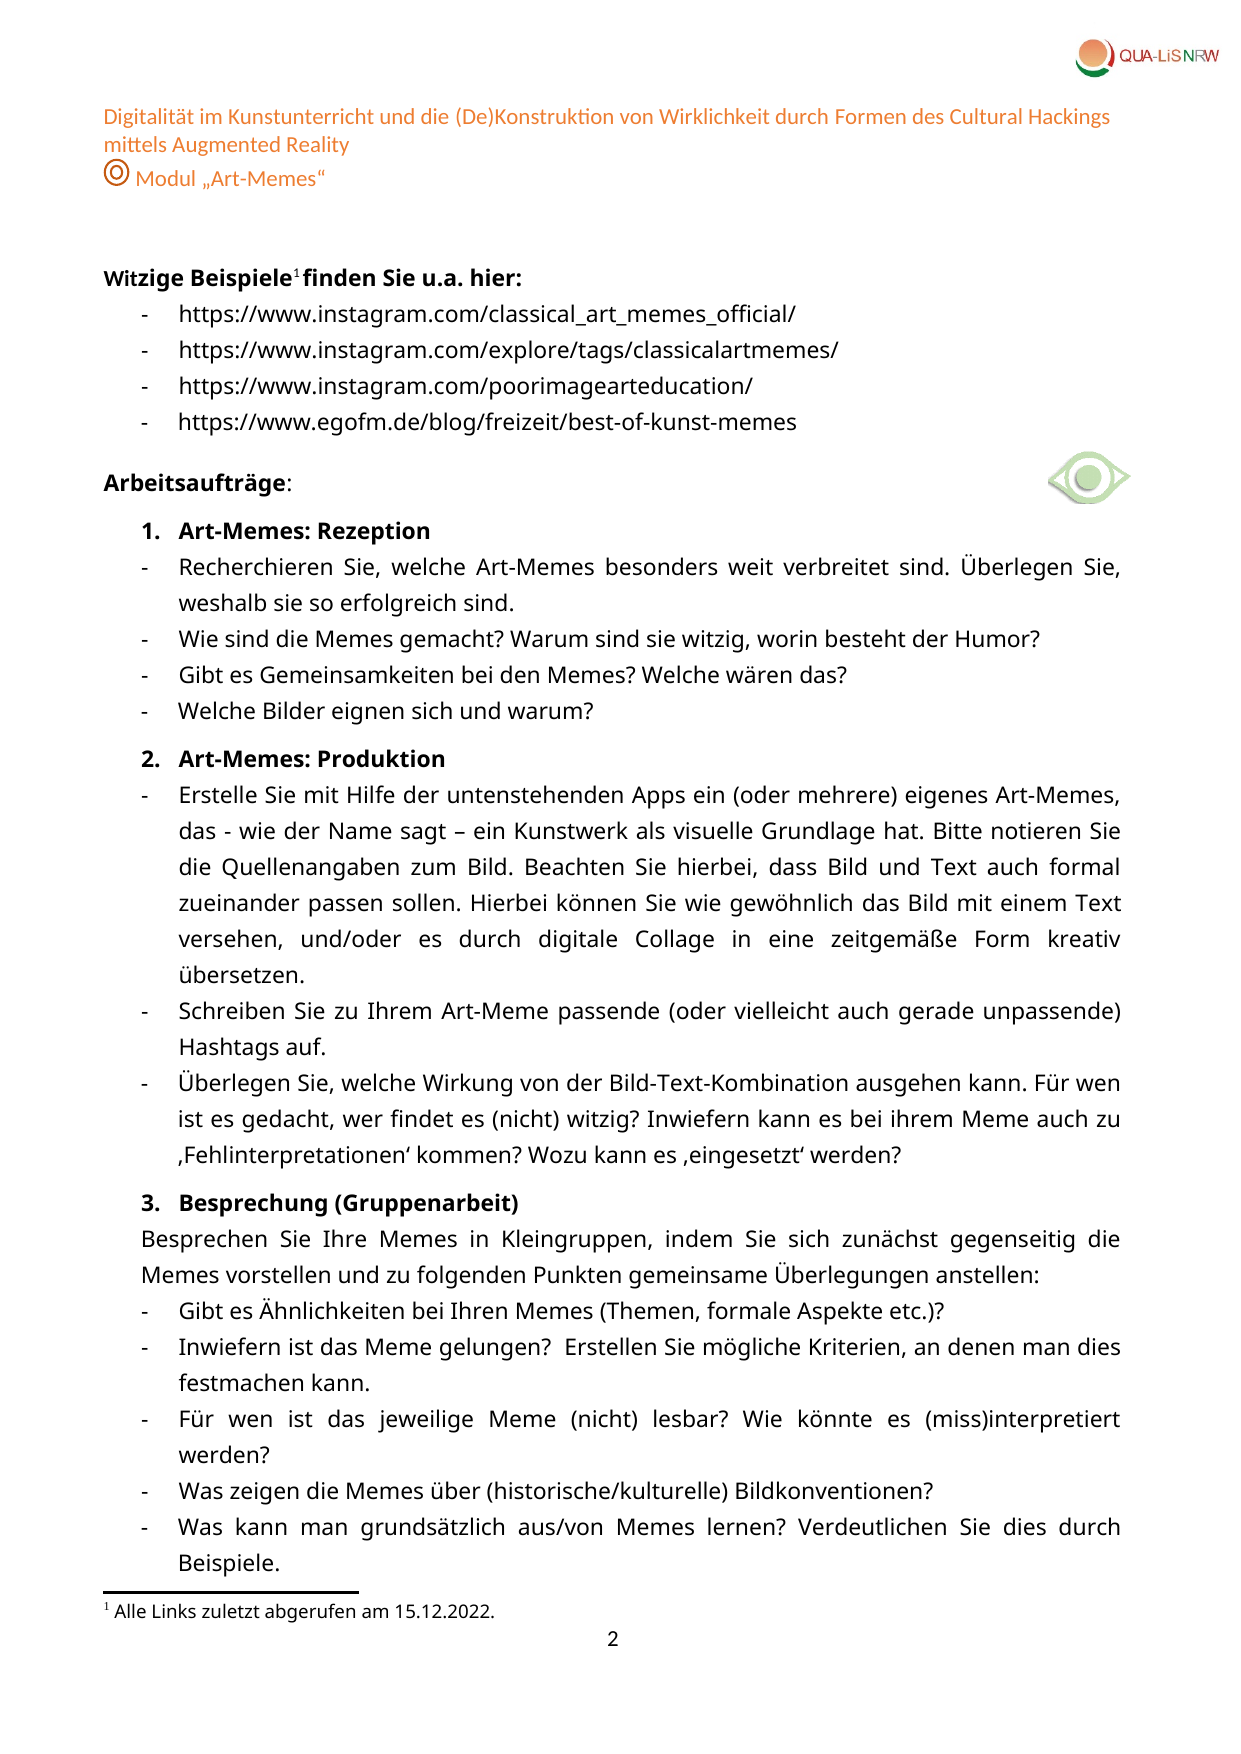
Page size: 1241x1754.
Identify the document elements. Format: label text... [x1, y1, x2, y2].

list Gibt es Gemeinsamkeiten bei den Memes? Welche wären das? [141, 659, 1122, 690]
list Was zeigen die Memes über (historische/kulturelle) Bildkonventionen? [141, 1475, 1122, 1506]
list Was kann man grundsätzlich aus/von Memes lernen? Verdeutlichen Sie dies durch Beispiele. [141, 1511, 1122, 1578]
list Recherchieren Sie, welche Art-Memes besonders weit verbreitet sind. Überlegen Sie, weshalb sie so erfolgreich sind. [141, 551, 1122, 618]
list Art-Memes: Rezeption [141, 515, 1122, 547]
list https://www.instagram.com/explore/tags/classicalartmemes/ [141, 334, 1122, 365]
text Witzige Beispiele finden Sie u.a. hier: [103, 262, 1122, 293]
list Für wen ist das jeweilige Meme (nicht) lesbar? Wie könnte es (miss)interpretiert werden? [141, 1403, 1122, 1470]
list Gibt es Ähnlichkeiten bei Ihren Memes (Themen, formale Aspekte etc.)? [141, 1295, 1122, 1326]
list https://www.instagram.com/poorimagearteducation/ [141, 370, 1122, 401]
text Besprechen Sie Ihre Memes in Kleingruppen, indem Sie sich zunächst gegenseitig die Memes vorstellen und zu folgenden Punkten gemeinsame Überlegungen anstellen: [141, 1223, 1122, 1290]
list Wie sind die Memes gemacht? Warum sind sie witzig, worin besteht der Humor? [141, 623, 1122, 654]
text Arbeitsaufträge: [103, 467, 1048, 498]
list https://www.instagram.com/classical_art_memes_official/ [141, 298, 1122, 329]
list https://www.egofm.de/blog/freizeit/best-of-kunst-memes [141, 406, 1122, 437]
list Welche Bilder eignen sich und warum? [141, 695, 1122, 726]
list Inwiefern ist das Meme gelungen? Erstellen Sie mögliche Kriterien, an denen man dies festmachen kann. [141, 1331, 1122, 1398]
list Besprechung (Gruppenarbeit) [141, 1187, 1122, 1218]
list Art-Memes: Produktion [141, 743, 1122, 775]
list Erstelle Sie mit Hilfe der untenstehenden Apps ein (oder mehrere) eigenes Art-Memes, das - wie der Name sagt – ein Kunstwerk als visuelle Grundlage hat. Bitte notieren Sie die Quellenangaben zum Bild. Beachten Sie hierbei, dass Bild und Text auch formal zueinander passen sollen. Hierbei können Sie wie gewöhnlich das Bild mit einem Text versehen, und/oder es durch digitale Collage in eine zeitgemäße Form kreativ übersetzen. [141, 779, 1122, 990]
picture [1075, 22, 1223, 95]
list Schreiben Sie zu Ihrem Art-Meme passende (oder vielleicht auch gerade unpassende) Hashtags auf. [141, 995, 1122, 1062]
picture [1048, 449, 1133, 503]
list Überlegen Sie, welche Wirkung von der Bild-Text-Kombination ausgehen kann. Für wen ist es gedacht, wer findet es (nicht) witzig? Inwiefern kann es bei ihrem Meme auch zu ‚Fehlinterpretationen‘ kommen? Wozu kann es ‚eingesetzt‘ werden? [141, 1067, 1122, 1170]
